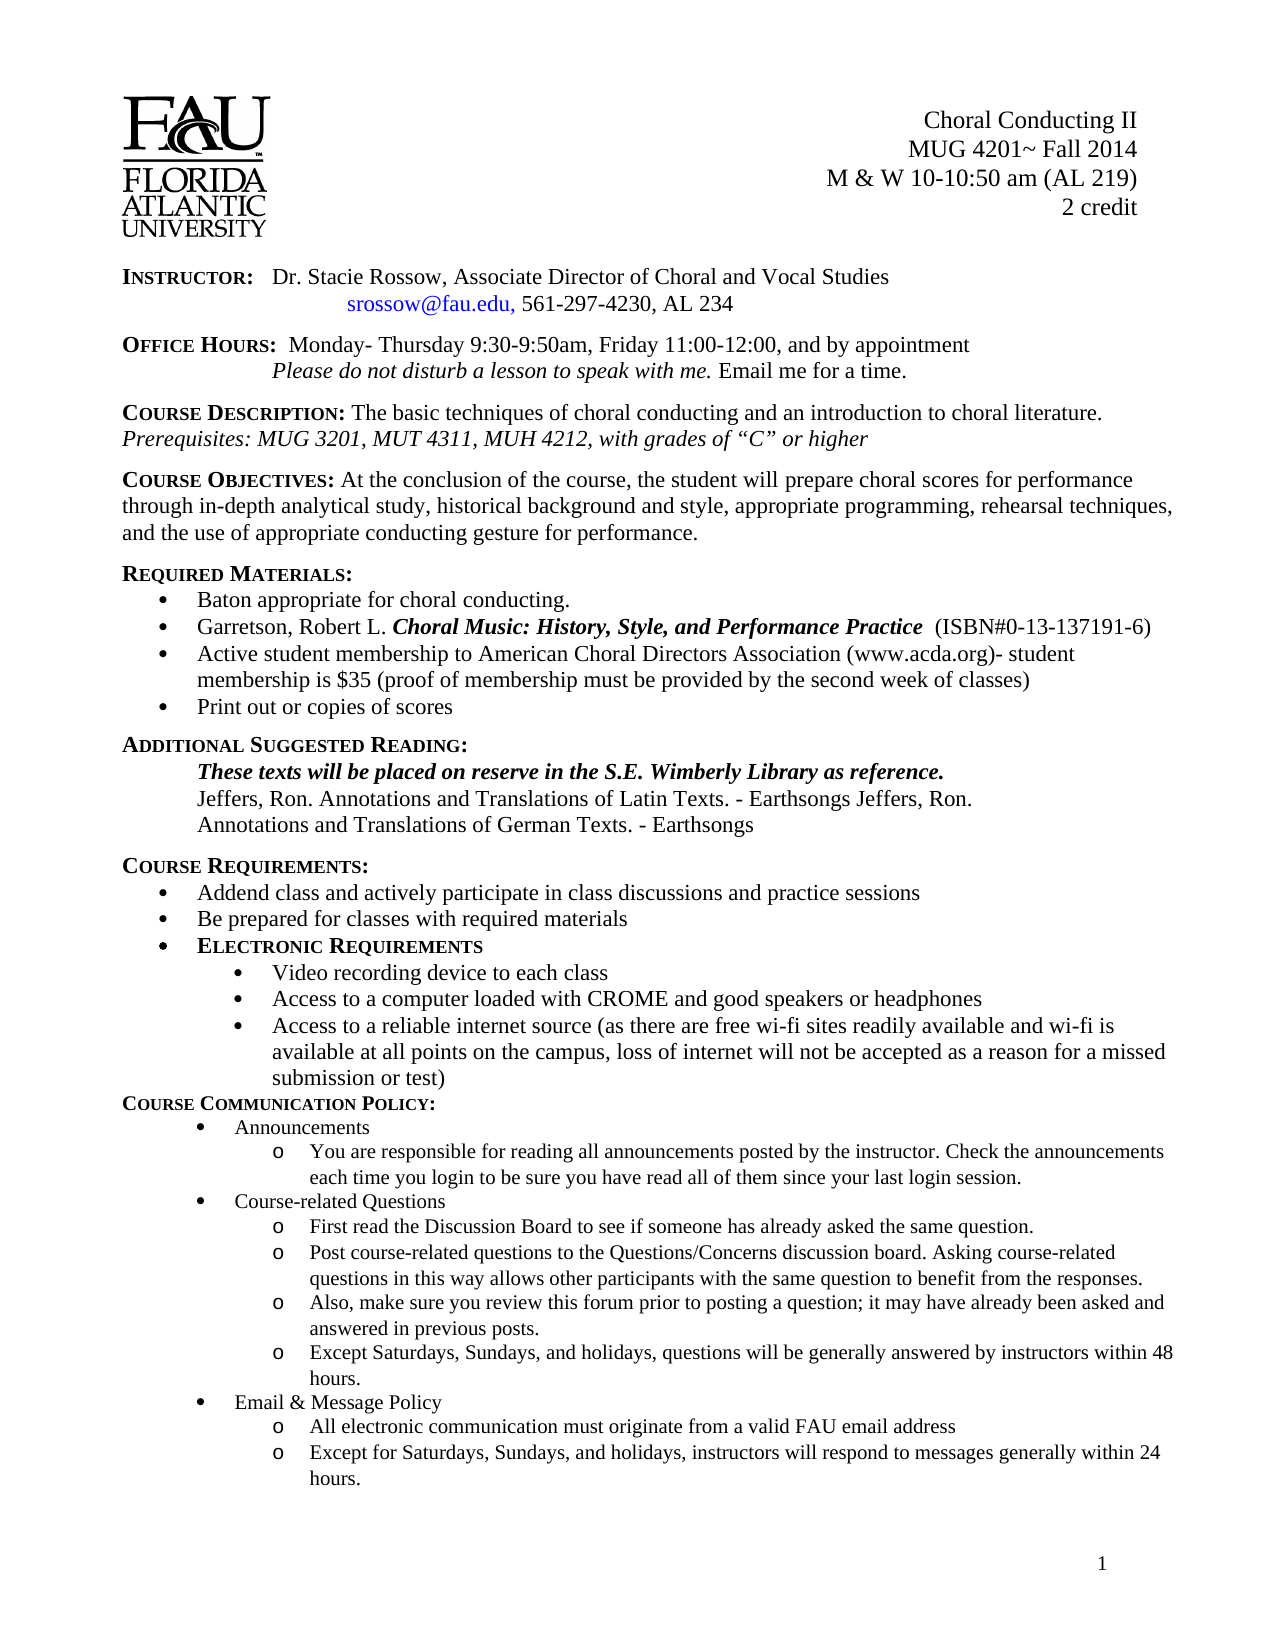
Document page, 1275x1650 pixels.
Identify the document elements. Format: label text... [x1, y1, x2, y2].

text Annotations and Translations of German Texts. - Earthsongs [197, 811, 1181, 837]
list Announcements [197, 1115, 1181, 1139]
list Post course-related questions to the Questions/Concerns discussion board. Asking course-related questions in this way allows other participants with the same question to benefit from the responses. [272, 1240, 1181, 1289]
text These texts will be placed on reserve in the S.E. Wimberly Library as reference. [122, 758, 1181, 784]
list Addend class and actively participate in class discussions and practice sessions [159, 879, 1181, 905]
text membership is $35 (proof of membership must be provided by the second week of classes) [197, 666, 1181, 692]
list Also, make sure you review this forum prior to posting a question; it may have already been asked and answered in previous posts. [272, 1290, 1181, 1339]
list You are responsible for reading all announcements posted by the instructor. Check the announcements each time you login to be sure you have read all of them since your last login session. [272, 1139, 1181, 1189]
text Instructor: Dr. Stacie Rossow, Associate Director of Choral and Vocal Studies [122, 263, 1181, 289]
list Be prepared for classes with required materials [159, 905, 1181, 932]
list Active student membership to American Choral Directors Association (www.acda.org)- student [159, 639, 1181, 666]
text srossow@fau.edu, 561-297-4230, AL 234 [272, 290, 1181, 316]
text Course Description: The basic techniques of choral conducting and an introduction to choral literature. Prerequisites: MUG 3201, MUT 4311, MUH 4212, with grades of “C” or higher [122, 398, 1181, 451]
list Garretson, Robert L. Choral Music: History, Style, and Performance Practice (ISBN#0-13-137191-6) [159, 613, 1181, 639]
picture [121, 96, 271, 237]
list Access to a reliable internet source (as there are free wi-fi sites readily available and wi-fi is available at all points on the campus, loss of internet will not be accepted as a reason for a missed submission or test) [234, 1012, 1181, 1091]
text Office Hours: Monday- Thursday 9:30-9:50am, Friday 11:00-12:00, and by appointment [122, 331, 1181, 357]
text Course Requirements: [122, 852, 1181, 879]
list All electronic communication must originate from a valid FAU email address [272, 1414, 1181, 1440]
text Required Materials: [122, 560, 1181, 586]
text Please do not disturb a lesson to speak with me. Email me for a time. [272, 357, 1181, 384]
text Additional Suggested Reading: [122, 731, 1181, 758]
list Print out or copies of scores [159, 693, 1181, 719]
list Video recording device to each class [234, 958, 1181, 985]
list Course-related Questions [197, 1189, 1181, 1213]
list Except Saturdays, Sundays, and holidays, questions will be generally answered by instructors within 48 hours. [272, 1340, 1181, 1389]
text Course Communication Policy: [122, 1091, 1181, 1115]
list Baton appropriate for choral conducting. [159, 586, 1181, 613]
text Jeffers, Ron. Annotations and Translations of Latin Texts. - Earthsongs Jeffers, Ron. [197, 784, 1181, 811]
list Access to a computer loaded with CROME and good speakers or headphones [234, 985, 1181, 1011]
list First read the Discussion Board to see if someone has already asked the same question. [272, 1214, 1181, 1239]
list Email & Message Policy [197, 1390, 1181, 1414]
text Course Objectives: At the conclusion of the course, the student will prepare choral scores for performance through in-depth analytical study, historical background and style, appropriate programming, rehearsal techniques, and the use of appropriate conducting gesture for performance. [122, 466, 1181, 545]
list Except for Saturdays, Sundays, and holidays, instructors will respond to messages generally within 24 hours. [272, 1440, 1181, 1490]
list Electronic Requirements [159, 932, 1181, 958]
